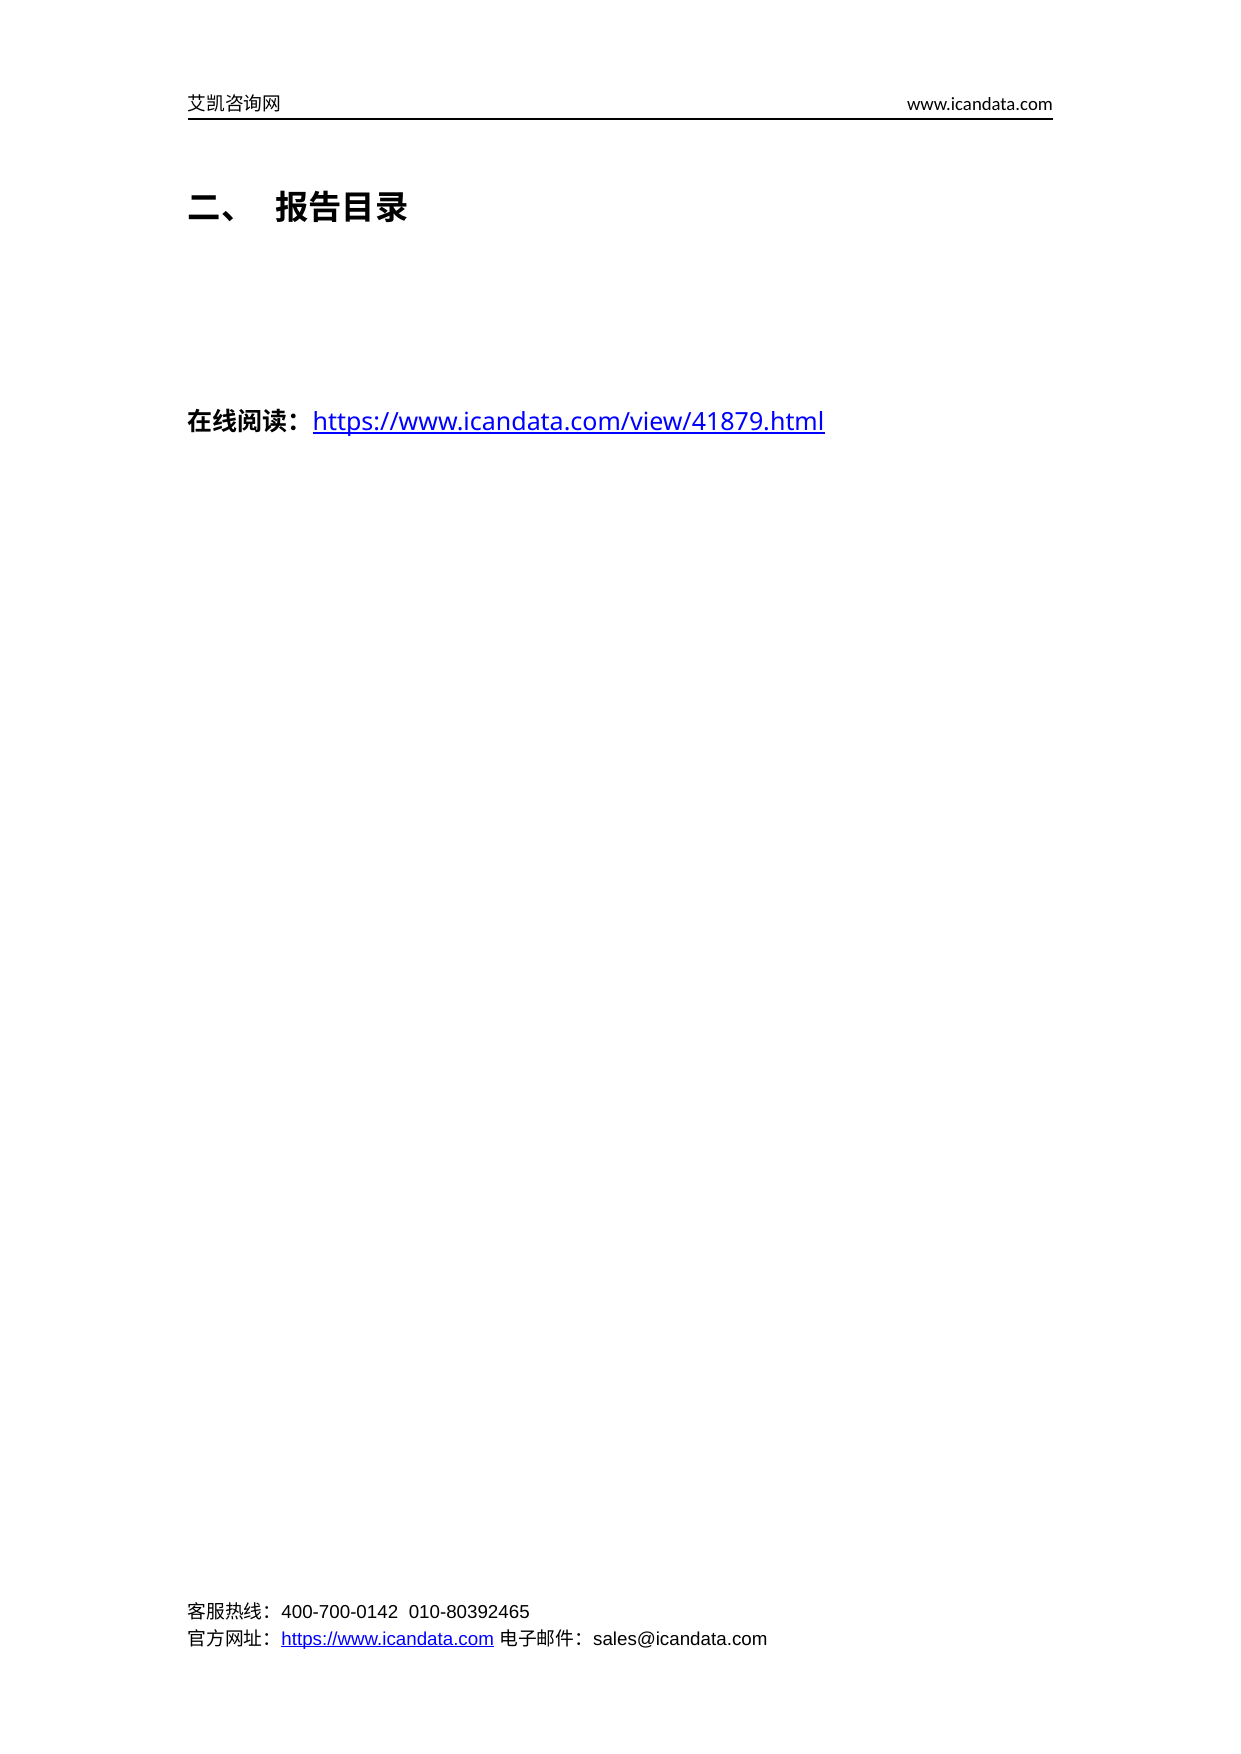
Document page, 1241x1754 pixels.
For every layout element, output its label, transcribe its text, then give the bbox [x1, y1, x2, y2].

subtitle 报告目录 [187, 172, 1053, 237]
text 在线阅读：https://www.icandata.com/view/41879.html [187, 387, 1053, 452]
